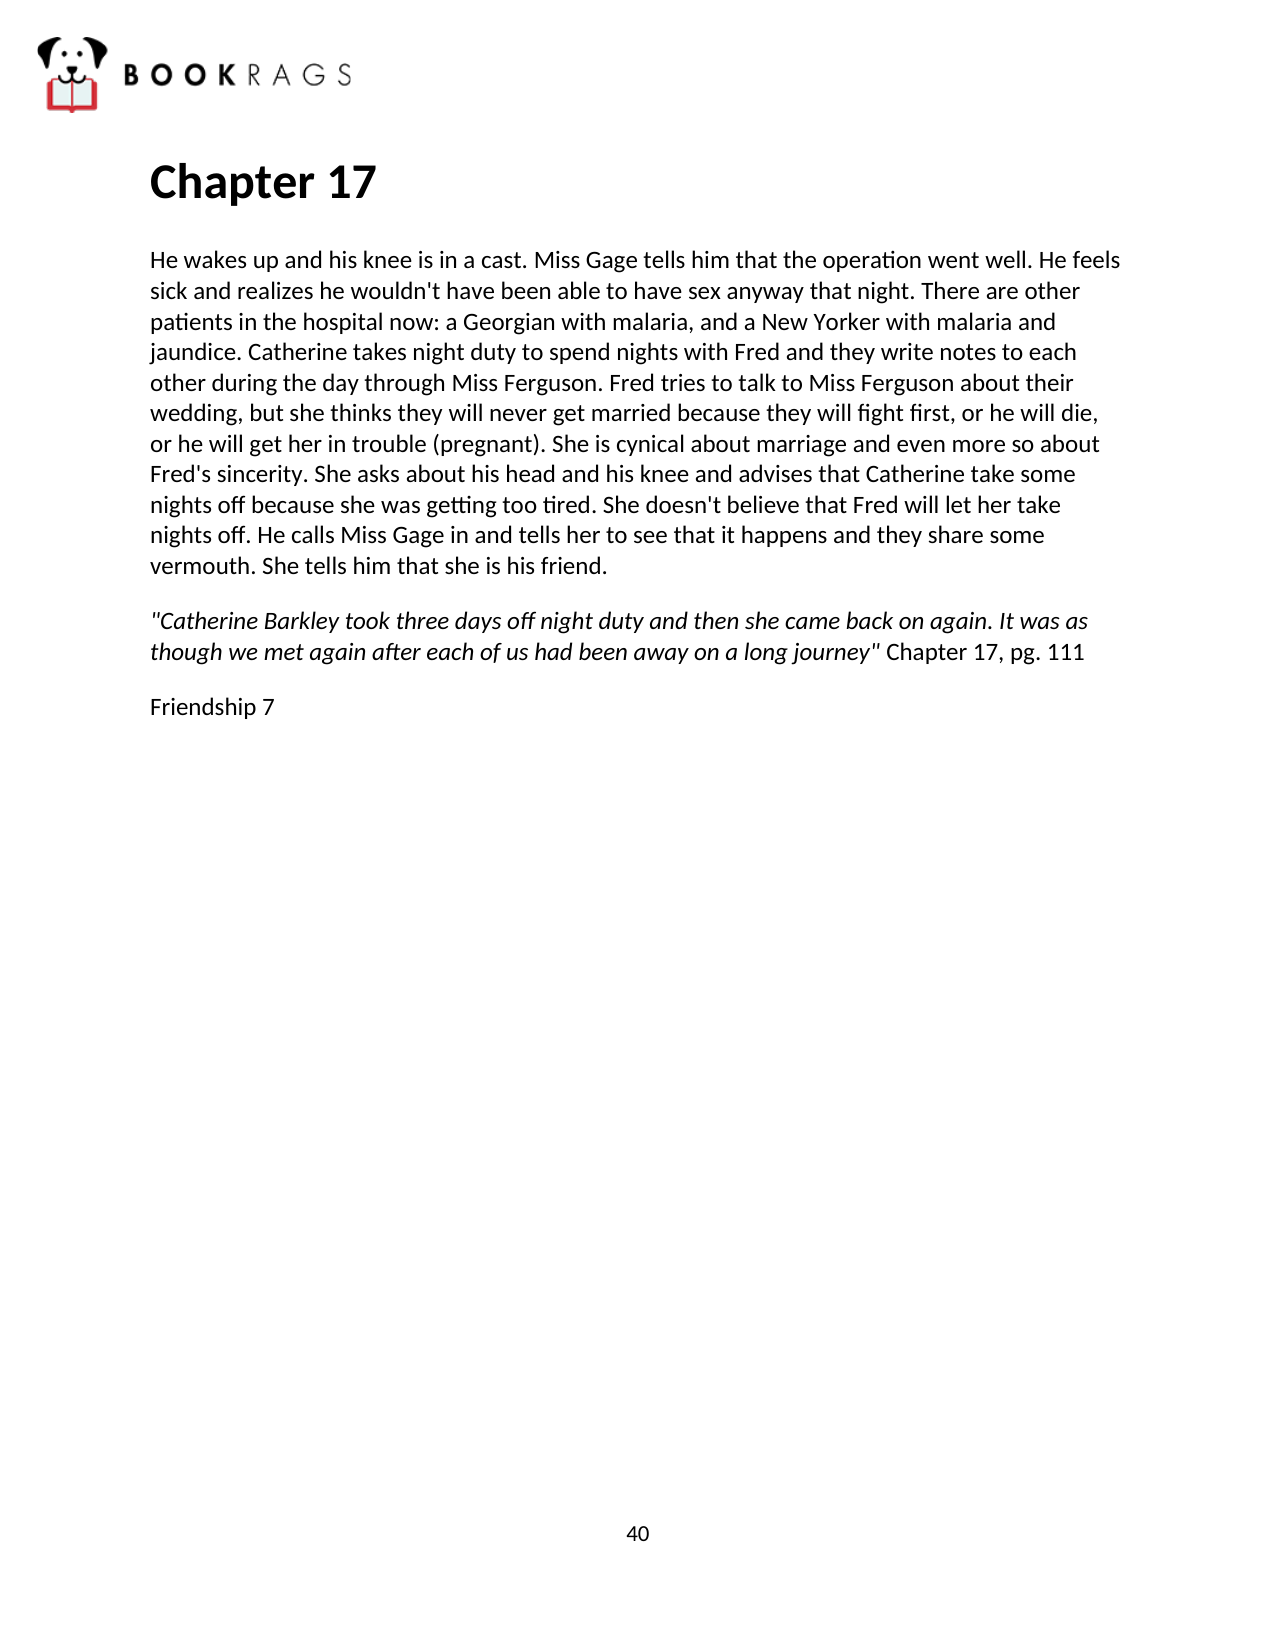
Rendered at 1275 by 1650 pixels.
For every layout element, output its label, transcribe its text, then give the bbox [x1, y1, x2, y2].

picture [37, 37, 351, 113]
text He wakes up and his knee is in a cast. Miss Gage tells him that the operation went well. He feels sick and realizes he wouldn't have been able to have sex anyway that night. There are other patients in the hospital now: a Georgian with malaria, and a New Yorker with malaria and jaundice. Catherine takes night duty to spend nights with Fred and they write notes to each other during the day through Miss Ferguson. Fred tries to talk to Miss Ferguson about their wedding, but she thinks they will never get married because they will fight first, or he will die, or he will get her in trouble (pregnant). She is cynical about marriage and even more so about Fred's sincerity. She asks about his head and his knee and advises that Catherine take some nights off because she was getting too tired. She doesn't believe that Fred will let her take nights off. He calls Miss Gage in and tells her to see that it happens and they share some vermouth. She tells him that she is his friend. [150, 244, 1125, 580]
text "Catherine Barkley took three days off night duty and then she came back on again. It was as though we met again after each of us had been away on a long journey" Chapter 17, pg. 111 [150, 605, 1125, 666]
text Chapter 17 [150, 150, 1125, 211]
text Friendship 7 [150, 691, 1125, 722]
